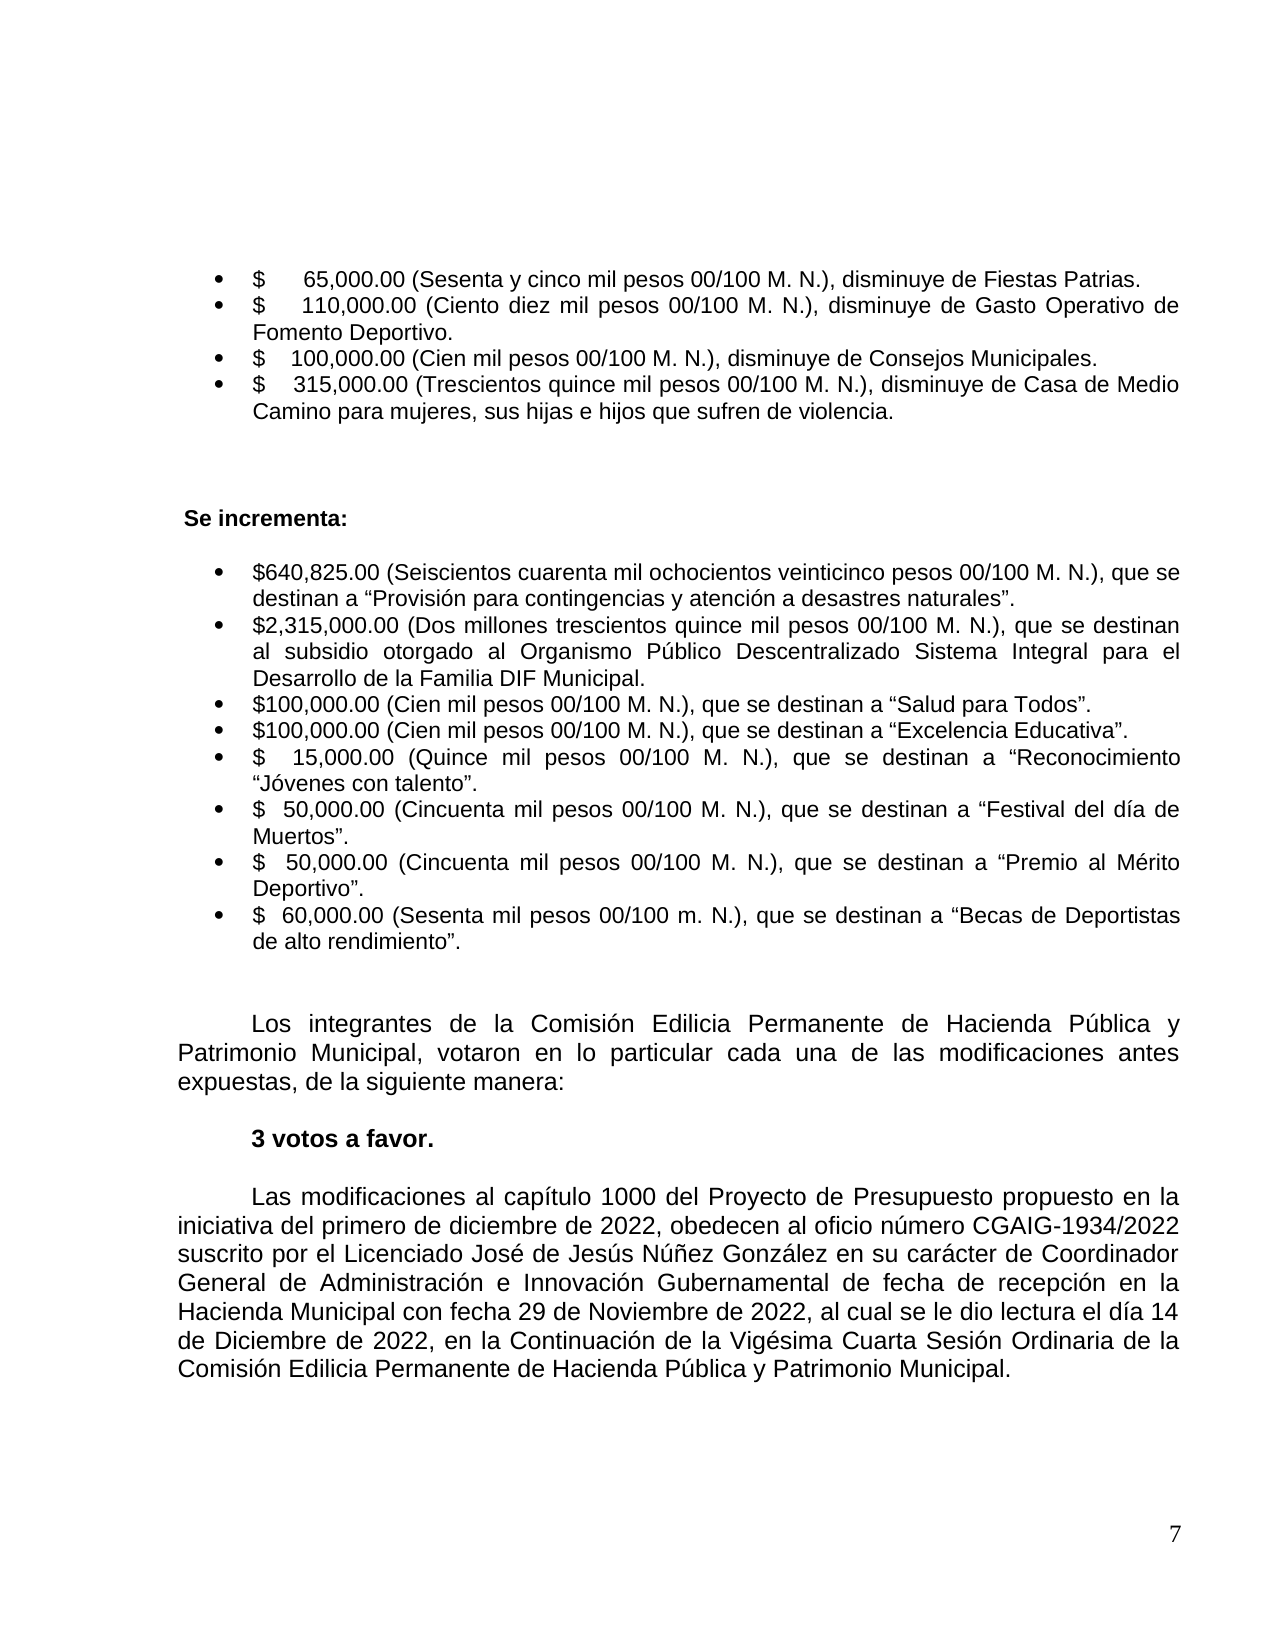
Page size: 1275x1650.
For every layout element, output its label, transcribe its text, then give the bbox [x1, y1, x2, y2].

list $ 50,000.00 (Cincuenta mil pesos 00/100 M. N.), que se destinan a “Premio al Mérito Deportivo”. [215, 849, 1181, 902]
list $ 100,000.00 (Cien mil pesos 00/100 M. N.), disminuye de Consejos Municipales. [215, 345, 1181, 371]
list $2,315,000.00 (Dos millones trescientos quince mil pesos 00/100 M. N.), que se destinan al subsidio otorgado al Organismo Público Descentralizado Sistema Integral para el Desarrollo de la Familia DIF Municipal. [215, 612, 1181, 691]
text 3 votos a favor. [177, 1124, 1181, 1153]
text Se incrementa: [177, 505, 1181, 531]
text Las modificaciones al capítulo 1000 del Proyecto de Presupuesto propuesto en la iniciativa del primero de diciembre de 2022, obedecen al oficio número CGAIG-1934/2022 suscrito por el Licenciado José de Jesús Núñez González en su carácter de Coordinador General de Administración e Innovación Gubernamental de fecha de recepción en la Hacienda Municipal con fecha 29 de Noviembre de 2022, al cual se le dio lectura el día 14 de Diciembre de 2022, en la Continuación de la Vigésima Cuarta Sesión Ordinaria de la Comisión Edilicia Permanente de Hacienda Pública y Patrimonio Municipal. [177, 1182, 1181, 1383]
list $ 110,000.00 (Ciento diez mil pesos 00/100 M. N.), disminuye de Gasto Operativo de Fomento Deportivo. [215, 292, 1181, 345]
list $ 315,000.00 (Trescientos quince mil pesos 00/100 M. N.), disminuye de Casa de Medio Camino para mujeres, sus hijas e hijos que sufren de violencia. [215, 371, 1181, 424]
list $ 50,000.00 (Cincuenta mil pesos 00/100 M. N.), que se destinan a “Festival del día de Muertos”. [215, 796, 1181, 849]
list $100,000.00 (Cien mil pesos 00/100 M. N.), que se destinan a “Salud para Todos”. [215, 691, 1181, 717]
list $ 60,000.00 (Sesenta mil pesos 00/100 m. N.), que se destinan a “Becas de Deportistas de alto rendimiento”. [215, 902, 1181, 954]
list $ 65,000.00 (Sesenta y cinco mil pesos 00/100 M. N.), disminuye de Fiestas Patrias. [215, 266, 1181, 292]
text Los integrantes de la Comisión Edilicia Permanente de Hacienda Pública y Patrimonio Municipal, votaron en lo particular cada una de las modificaciones antes expuestas, de la siguiente manera: [177, 1009, 1181, 1096]
list $100,000.00 (Cien mil pesos 00/100 M. N.), que se destinan a “Excelencia Educativa”. [215, 717, 1181, 743]
list $640,825.00 (Seiscientos cuarenta mil ochocientos veinticinco pesos 00/100 M. N.), que se destinan a “Provisión para contingencias y atención a desastres naturales”. [215, 559, 1181, 612]
list $ 15,000.00 (Quince mil pesos 00/100 M. N.), que se destinan a “Reconocimiento “Jóvenes con talento”. [215, 743, 1181, 796]
